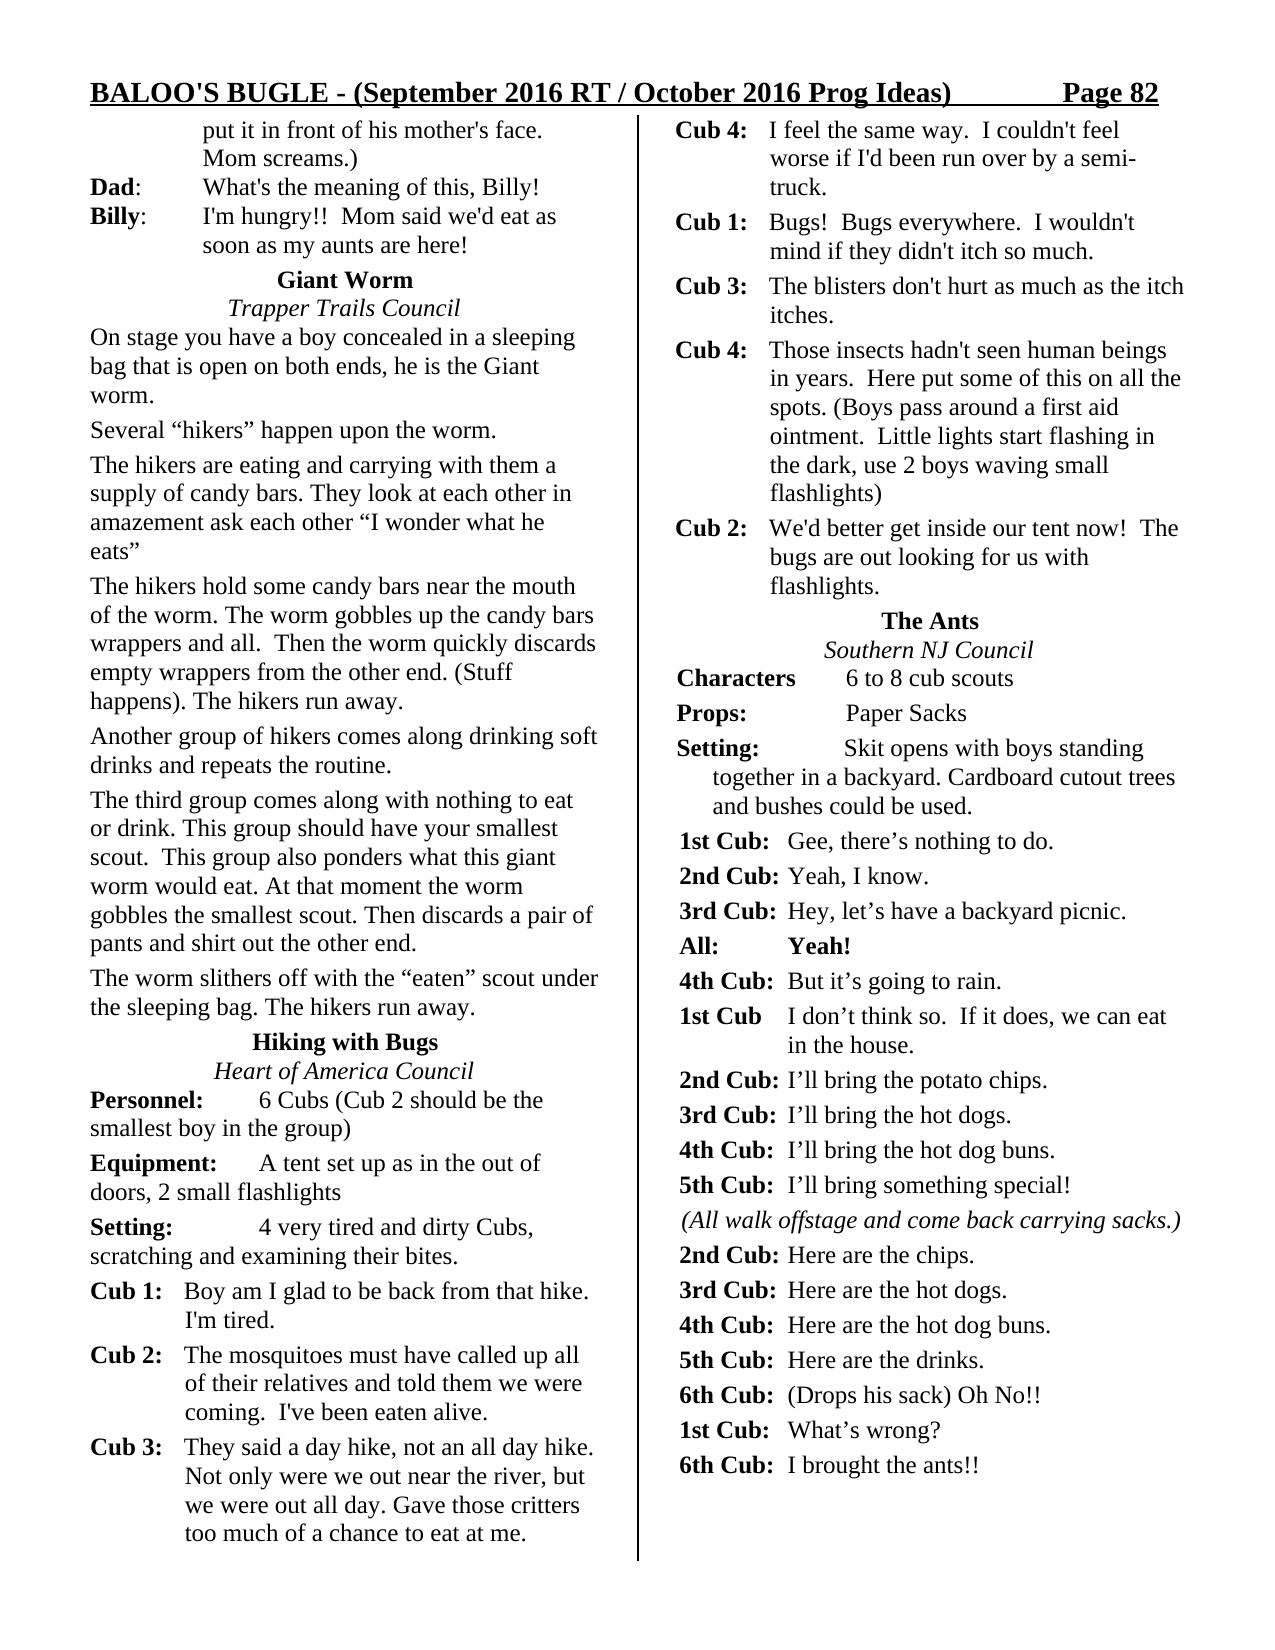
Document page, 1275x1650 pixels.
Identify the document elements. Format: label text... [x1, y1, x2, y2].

text Setting: Skit opens with boys standing together in a backyard. Cardboard cutout trees and bushes could be used. [676, 733, 1185, 820]
text 2nd Cub: Here are the chips. [679, 1240, 1185, 1268]
text 4th Cub: But it’s going to rain. [679, 966, 1185, 995]
text Characters 6 to 8 cub scouts [676, 663, 1185, 692]
text 4th Cub: Here are the hot dog buns. [679, 1310, 1185, 1338]
text Cub 2: The mosquitoes must have called up all of their relatives and told them we were coming. I've been eaten alive. [90, 1340, 600, 1426]
text 3rd Cub: I’ll bring the hot dogs. [679, 1100, 1185, 1128]
text The Ants [675, 606, 1185, 635]
text 1st Cub: Gee, there’s nothing to do. [679, 826, 1185, 855]
text Cub 3: The blisters don't hurt as much as the itch itches. [675, 271, 1185, 328]
text The hikers are eating and carrying with them a supply of candy bars. They look at each other in amazement ask each other “I wonder what he eats” [90, 450, 600, 565]
text Cub 4: Those insects hadn't seen human beings in years. Here put some of this on all the spots. (Boys pass around a first aid ointment. Little lights start flashing in the dark, use 2 boys waving small flashlights) [675, 335, 1185, 507]
text The worm slithers off with the “eaten” scout under the sleeping bag. The hikers run away. [90, 963, 600, 1021]
text 6th Cub: (Drops his sack) Oh No!! [679, 1380, 1185, 1408]
text Cub 1: Bugs! Bugs everywhere. I wouldn't mind if they didn't itch so much. [675, 207, 1185, 265]
text 2nd Cub: Yeah, I know. [679, 861, 1185, 890]
text 3rd Cub: Hey, let’s have a backyard picnic. [679, 896, 1185, 925]
text The third group comes along with nothing to eat or drink. This group should have your smallest scout. This group also ponders what this giant worm would eat. At that moment the worm gobbles the smallest scout. Then discards a pair of pants and shirt out the other end. [90, 785, 600, 957]
text (All walk offstage and come back carrying sacks.) [679, 1205, 1185, 1233]
text Heart of America Council [90, 1056, 600, 1085]
text 2nd Cub: I’ll bring the potato chips. [679, 1065, 1185, 1093]
text 1st Cub I don’t think so. If it does, we can eat in the house. [679, 1001, 1185, 1058]
text 1st Cub: What’s wrong? [679, 1415, 1185, 1443]
text The hikers hold some candy bars near the mouth of the worm. The worm gobbles up the candy bars wrappers and all. Then the worm quickly discards empty wrappers from the other end. (Stuff happens). The hikers run away. [90, 571, 600, 715]
text Cub 4: I feel the same way. I couldn't feel worse if I'd been run over by a semi-truck. [675, 115, 1185, 201]
text Trapper Trails Council [90, 293, 600, 322]
text 5th Cub: Here are the drinks. [679, 1345, 1185, 1373]
text Several “hikers” happen upon the worm. [90, 415, 600, 443]
text Equipment: A tent set up as in the out of doors, 2 small flashlights [90, 1148, 600, 1206]
text Hiking with Bugs [90, 1027, 600, 1056]
text Cub 3: They said a day hike, not an all day hike. Not only were we out near the river, but we were out all day. Gave those critters too much of a chance to eat at me. [90, 1432, 600, 1547]
text Cub 1: Boy am I glad to be back from that hike. I'm tired. [90, 1276, 600, 1333]
text Props: Paper Sacks [676, 698, 1185, 727]
text 5th Cub: I’ll bring something special! [679, 1170, 1185, 1198]
text Southern NJ Council [675, 635, 1185, 663]
text 6th Cub: I brought the ants!! [679, 1450, 1185, 1478]
text Setting: 4 very tired and dirty Cubs, scratching and examining their bites. [90, 1212, 600, 1270]
text 4th Cub: I’ll bring the hot dog buns. [679, 1135, 1185, 1163]
text Billy: I'm hungry!! Mom said we'd eat as soon as my aunts are here! [90, 201, 600, 258]
text Dad: What's the meaning of this, Billy! [90, 172, 600, 201]
text On stage you have a boy concealed in a sleeping bag that is open on both ends, he is the Giant worm. [90, 322, 600, 408]
text 3rd Cub: Here are the hot dogs. [679, 1275, 1185, 1303]
text Cub 2: We'd better get inside our tent now! The bugs are out looking for us with flashlights. [675, 513, 1185, 600]
text Personnel: 6 Cubs (Cub 2 should be the smallest boy in the group) [90, 1085, 600, 1142]
text Giant Worm [90, 265, 600, 293]
text All: Yeah! [679, 931, 1185, 960]
text Another group of hikers comes along drinking soft drinks and repeats the routine. [90, 721, 600, 778]
